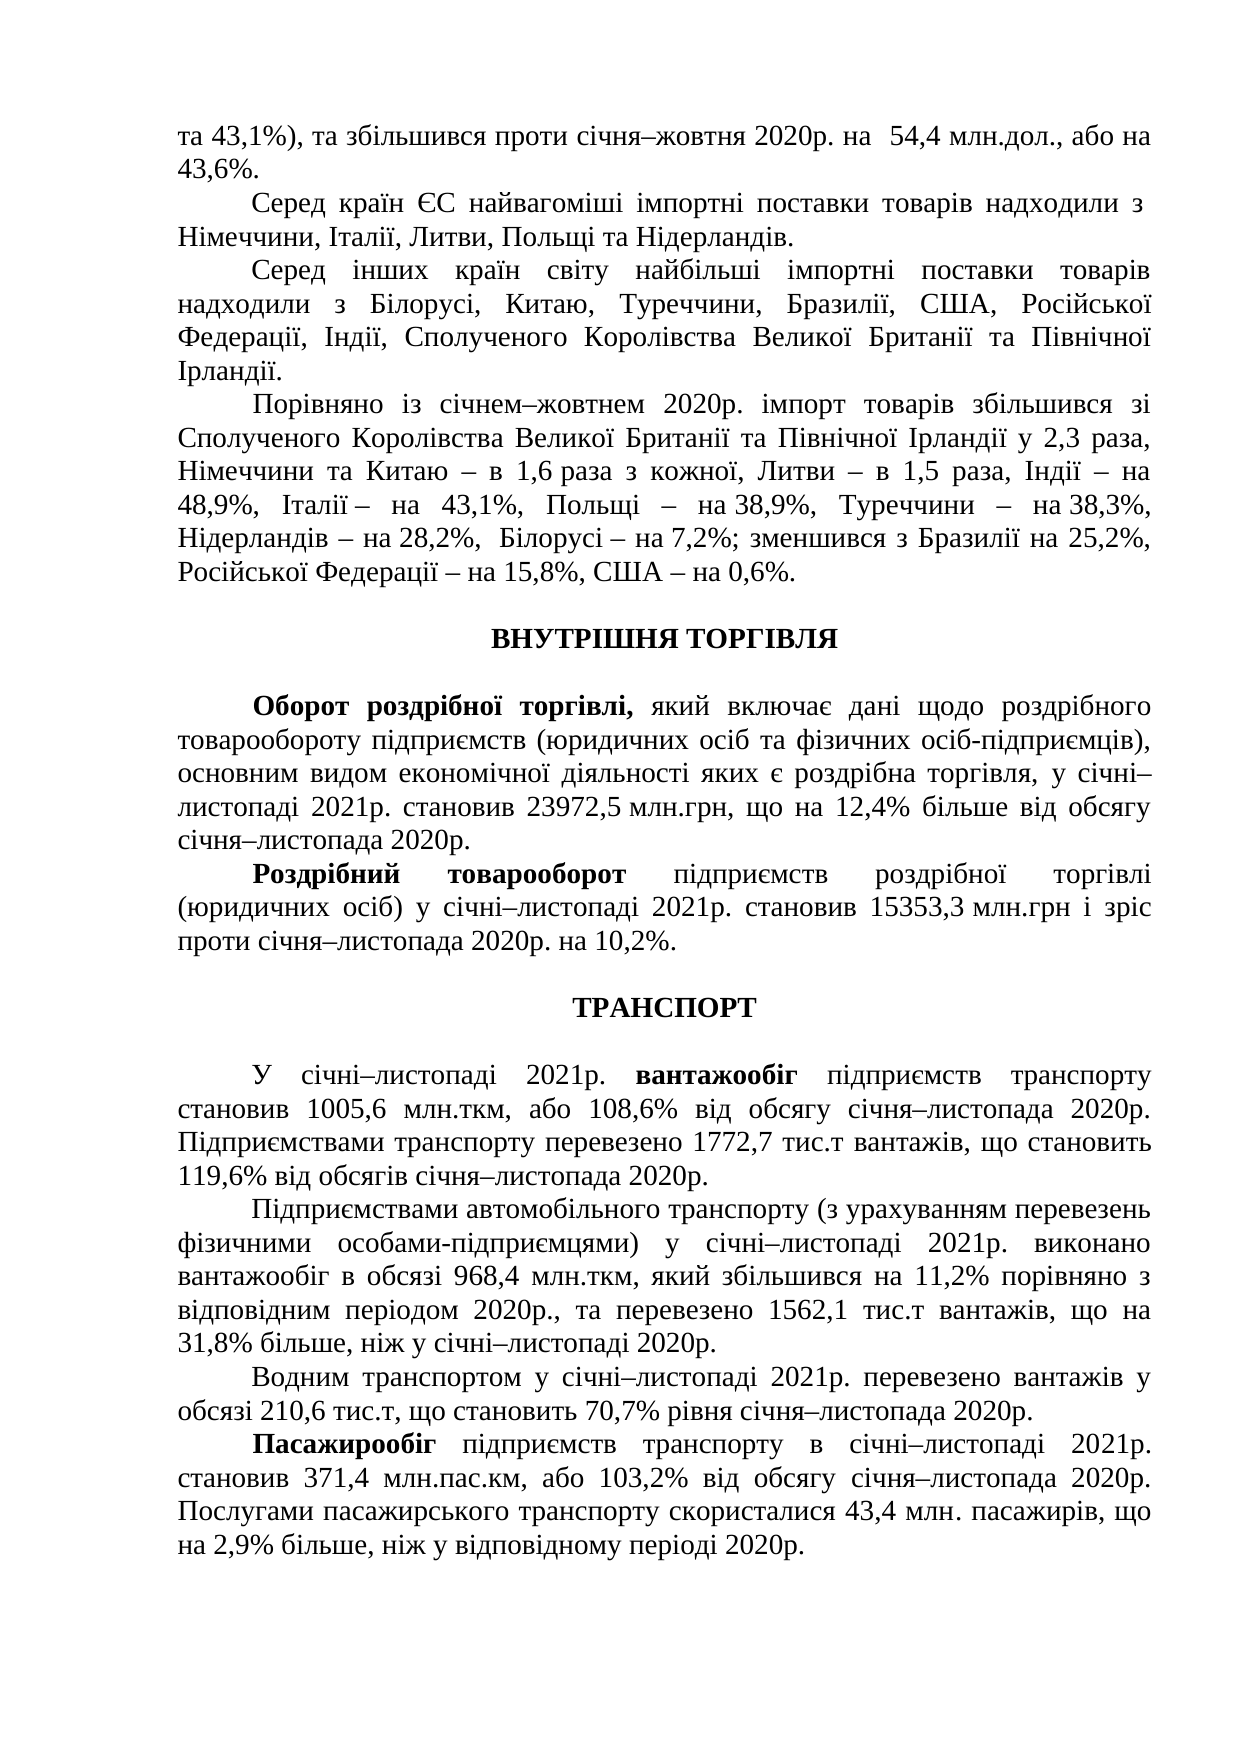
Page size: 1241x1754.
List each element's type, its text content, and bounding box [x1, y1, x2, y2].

text Оборот роздрібної торгівлі, який включає дані щодо роздрібного товарообороту підприємств (юридичних осіб та фізичних осіб-підприємців), основним видом економічної діяльності яких є роздрібна торгівля, у січні–листопаді 2021р. становив 23972,5 млн.грн, що на 12,4% більше від обсягу січня–листопада 2020р. [177, 688, 1152, 856]
text Серед інших країн світу найбільші імпортні поставки товарів надходили з Білорусі, Китаю, Туреччини, Бразилії, США, Російської Федерації, Індії, Сполученого Королівства Великої Британії та Північної Ірландії. [177, 252, 1152, 386]
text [177, 118, 1152, 185]
text ВНУТРІШНЯ ТОРГІВЛЯ [177, 621, 1152, 655]
text Порівняно із січнем–жовтнем 2020р. імпорт товарів збільшився зі Сполученого Королівства Великої Британії та Північної Ірландії у 2,3 раза, Німеччини та Китаю – в 1,6 раза з кожної, Литви – в 1,5 раза, Індії – на 48,9%, Італії – на 43,1%, Польщі – на 38,9%, Туреччини – на 38,3%, Нідерландів – на 28,2%, Білорусі – на 7,2%; зменшився з Бразилії на 25,2%, Російської Федерації – на 15,8%, США – на 0,6%. [177, 386, 1152, 588]
text Роздрібний товарооборот підприємств роздрібної торгівлі (юридичних осіб) у січні–листопаді 2021р. становив 15353,3 млн.грн і зріс проти січня–листопада 2020р. на 10,2%. [177, 856, 1152, 957]
text Серед країн ЄС найвагоміші імпортні поставки товарів надходили з Німеччини, Італії, Литви, Польщі та Нідерландів. [177, 185, 1152, 252]
text Водним транспортом у січні–листопаді 2021р. перевезено вантажів у обсязі 210,6 тис.т, що становить 70,7% рівня січня–листопада 2020р. [177, 1359, 1152, 1426]
text ТРАНСПОРТ [177, 990, 1152, 1024]
text У січні–листопаді 2021р. вантажообіг підприємств транспорту становив 1005,6 млн.ткм, або 108,6% від обсягу січня–листопада 2020р. Підприємствами транспорту перевезено 1772,7 тис.т вантажів, що становить 119,6% від обсягів січня–листопада 2020р. [177, 1057, 1152, 1191]
text Пасажирообіг підприємств транспорту в січні–листопаді 2021р. становив 371,4 млн.пас.км, або 103,2% від обсягу січня–листопада 2020р. Послугами пасажирського транспорту скористалися 43,4 млн. пасажирів, що на 2,9% більше, ніж у відповідному періоді 2020р. [177, 1426, 1152, 1560]
text Підприємствами автомобільного транспорту (з урахуванням перевезень фізичними особами-підприємцями) у січні–листопаді 2021р. виконано вантажообіг в обсязі 968,4 млн.ткм, який збільшився на 11,2% порівняно з відповідним періодом 2020р., та перевезено 1562,1 тис.т вантажів, що на 31,8% більше, ніж у січні–листопаді 2020р. [177, 1191, 1152, 1359]
